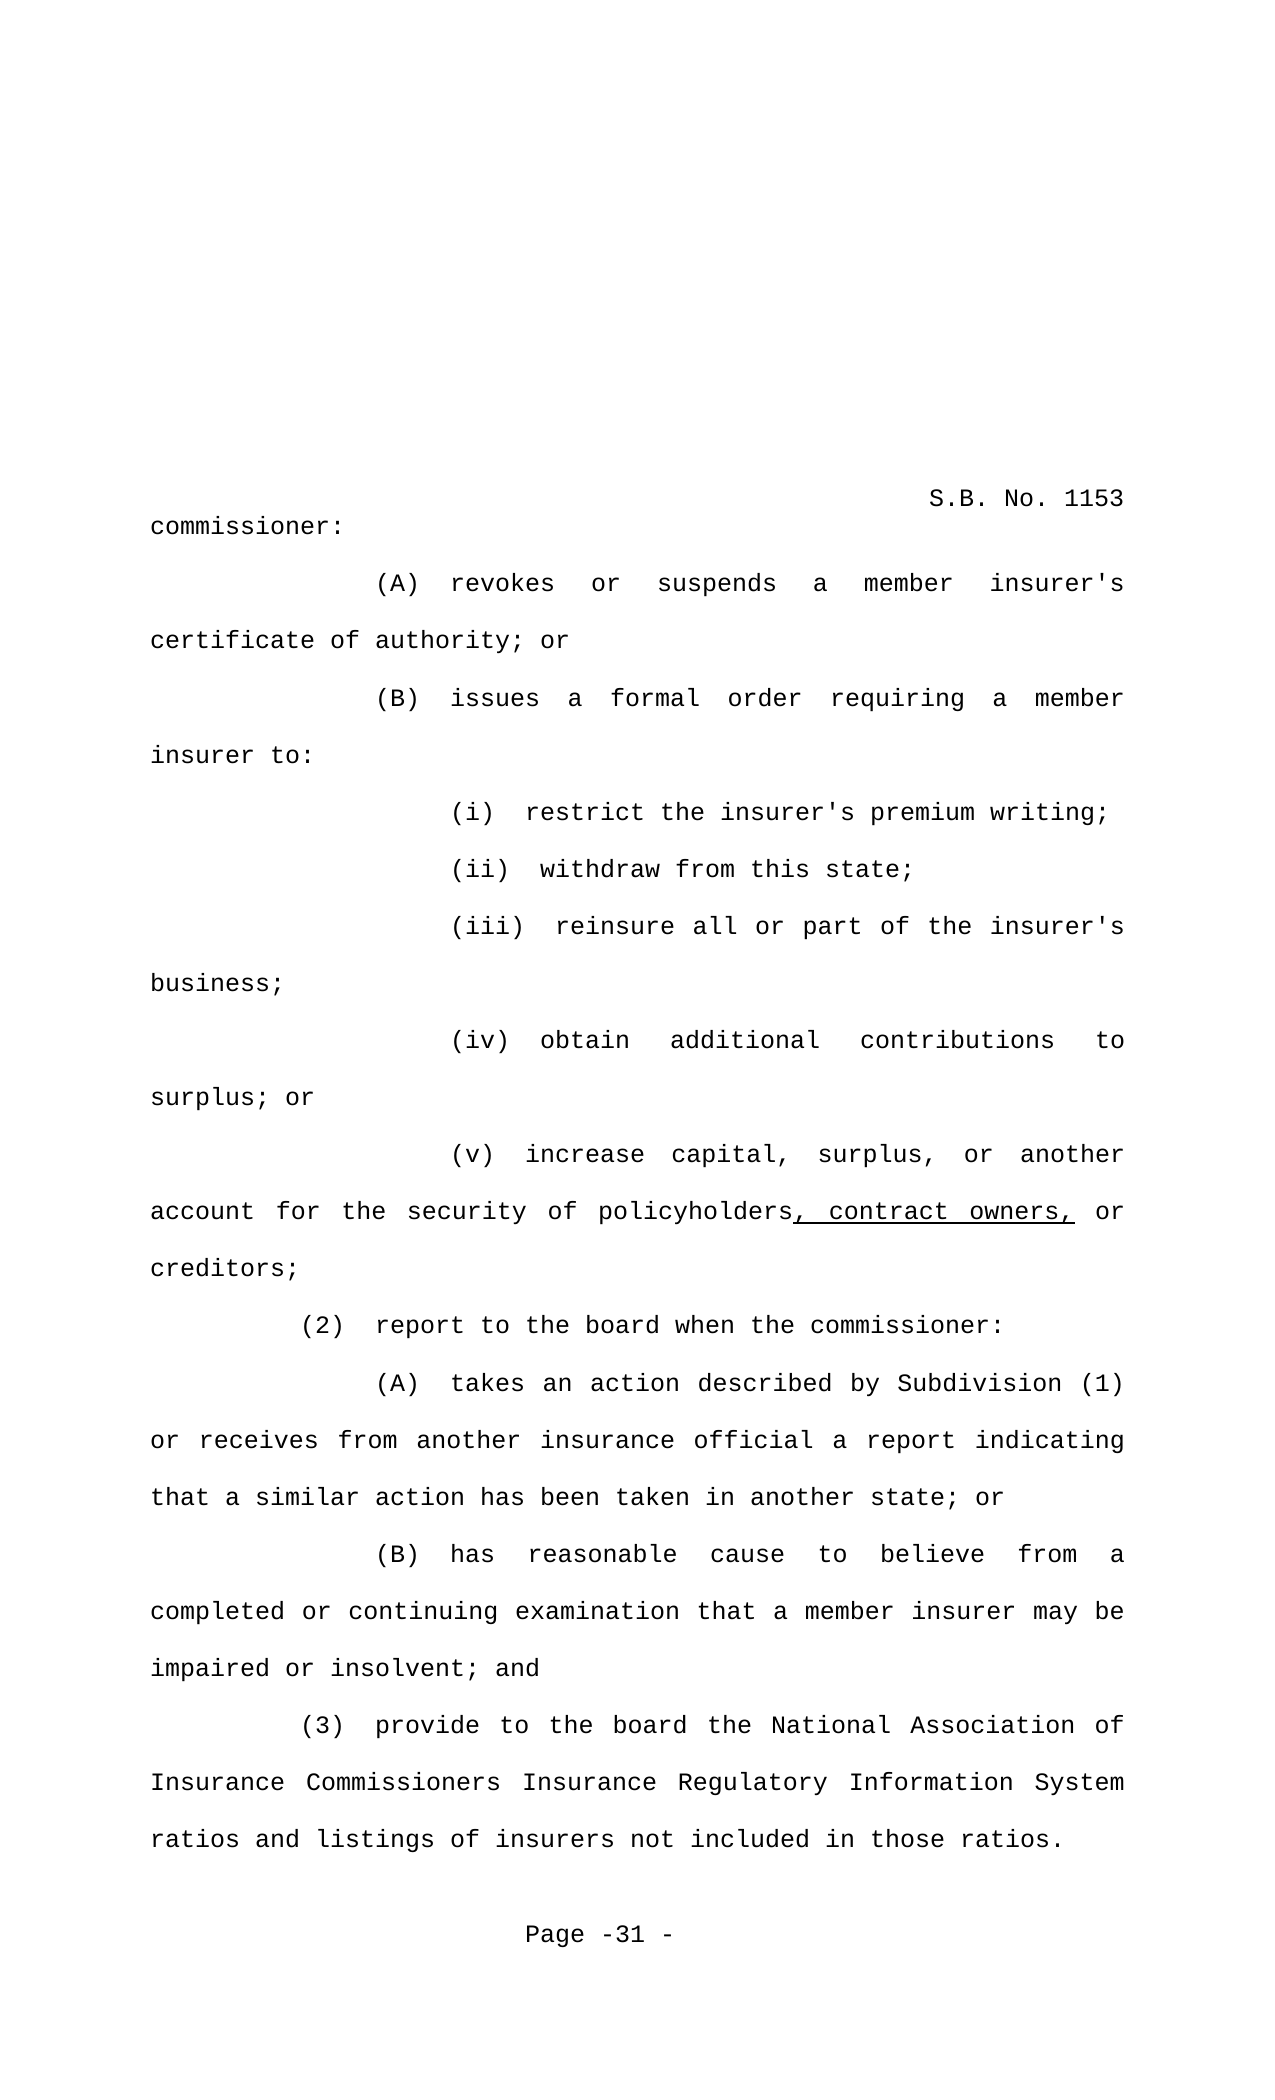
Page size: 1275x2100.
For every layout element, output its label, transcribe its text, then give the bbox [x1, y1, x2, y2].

text (B) issues a formal order requiring a member insurer to: [150, 685, 1125, 771]
text (A) takes an action described by Subdivision (1) or receives from another insurance official a report indicating that a similar action has been taken in another state; or [150, 1370, 1125, 1513]
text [150, 514, 1125, 542]
text (B) has reasonable cause to believe from a completed or continuing examination that a member insurer may be impaired or insolvent; and [150, 1541, 1125, 1684]
text (i) restrict the insurer's premium writing; [150, 799, 1125, 828]
text (iv) obtain additional contributions to surplus; or [150, 1027, 1125, 1113]
text (ii) withdraw from this state; [150, 856, 1125, 885]
text (A) revokes or suspends a member insurer's certificate of authority; or [150, 571, 1125, 656]
text (v) increase capital, surplus, or another account for the security of policyholders, contract owners, or creditors; [150, 1142, 1125, 1284]
text (2) report to the board when the commissioner: [150, 1313, 1125, 1341]
text (3) provide to the board the National Association of Insurance Commissioners Insurance Regulatory Information System ratios and listings of insurers not included in those ratios. [150, 1712, 1125, 1855]
text (iii) reinsure all or part of the insurer's business; [150, 913, 1125, 999]
